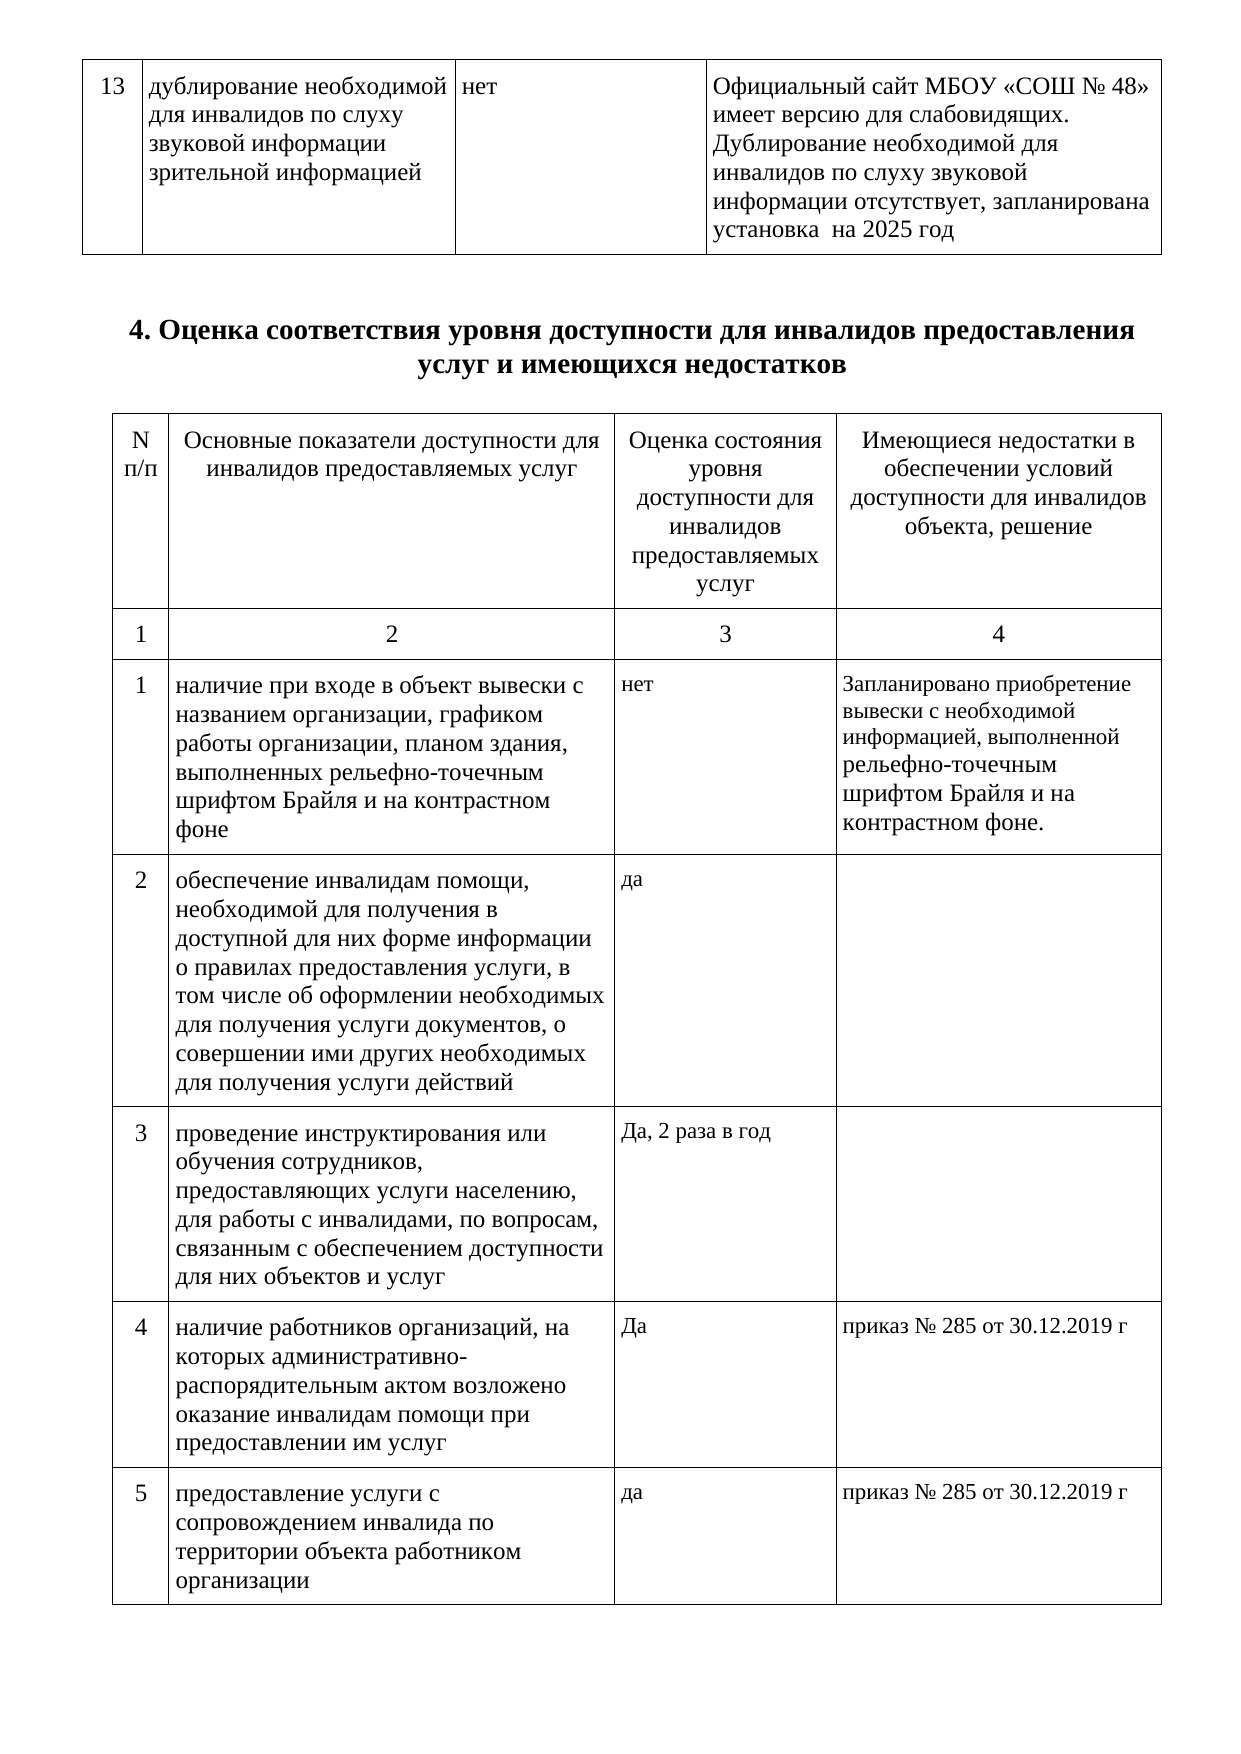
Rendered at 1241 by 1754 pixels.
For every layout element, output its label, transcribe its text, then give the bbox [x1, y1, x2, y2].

table_cell наличие при входе в объект вывески с названием организации, графиком работы организации, планом здания, выполненных рельефно-точечным шрифтом Брайля и на контрастном фоне [169, 660, 614, 854]
table_header N п/п [113, 414, 168, 608]
table_cell 4 [837, 609, 1161, 659]
table_cell 4 [113, 1302, 168, 1467]
table_cell 2 [169, 609, 614, 659]
table_cell нет [615, 660, 836, 854]
table_cell обеспечение инвалидам помощи, необходимой для получения в доступной для них форме информации о правилах предоставления услуги, в том числе об оформлении необходимых для получения услуги документов, о совершении ими других необходимых для получения услуги действий [169, 855, 614, 1106]
text 4. Оценка соответствия уровня доступности для инвалидов предоставления услуг и имеющихся недостатков [112, 312, 1152, 379]
table_cell проведение инструктирования или обучения сотрудников, предоставляющих услуги населению, для работы с инвалидами, по вопросам, связанным с обеспечением доступности для них объектов и услуг [169, 1107, 614, 1301]
table_header Имеющиеся недостатки в обеспечении условий доступности для инвалидов объекта, решение [837, 414, 1161, 608]
table_cell 3 [113, 1107, 168, 1301]
table_cell 1 [113, 609, 168, 659]
table_cell [837, 855, 1161, 1106]
table_cell Официальный сайт МБОУ «СОШ № 48» имеет версию для слабовидящих. Дублирование необходимой для инвалидов по слуху звуковой информации отсутствует, запланирована установка на 2025 год [707, 60, 1161, 254]
table_cell Запланировано приобретение вывески с необходимой информацией, выполненной рельефно-точечным шрифтом Брайля и на контрастном фоне. [837, 660, 1161, 854]
table_cell 3 [615, 609, 836, 659]
table_cell 13 [83, 60, 142, 254]
table_cell Да, 2 раза в год [615, 1107, 836, 1301]
table_cell 1 [113, 660, 168, 854]
table_cell наличие работников организаций, на которых административно-распорядительным актом возложено оказание инвалидам помощи при предоставлении им услуг [169, 1302, 614, 1467]
table_header Основные показатели доступности для инвалидов предоставляемых услуг [169, 414, 614, 608]
table_cell 2 [113, 855, 168, 1106]
table_cell нет [456, 60, 706, 254]
table_cell предоставление услуги с сопровождением инвалида по территории объекта работником организации [169, 1468, 614, 1604]
table_cell Да [615, 1302, 836, 1467]
table_cell дублирование необходимой для инвалидов по слуху звуковой информации зрительной информацией [143, 60, 455, 254]
table_cell да [615, 855, 836, 1106]
table_cell [837, 1107, 1161, 1301]
table_cell 5 [113, 1468, 168, 1604]
table_header Оценка состояния уровня доступности для инвалидов предоставляемых услуг [615, 414, 836, 608]
table_cell приказ № 285 от 30.12.2019 г [837, 1468, 1161, 1604]
table_cell да [615, 1468, 836, 1604]
table_cell приказ № 285 от 30.12.2019 г [837, 1302, 1161, 1467]
